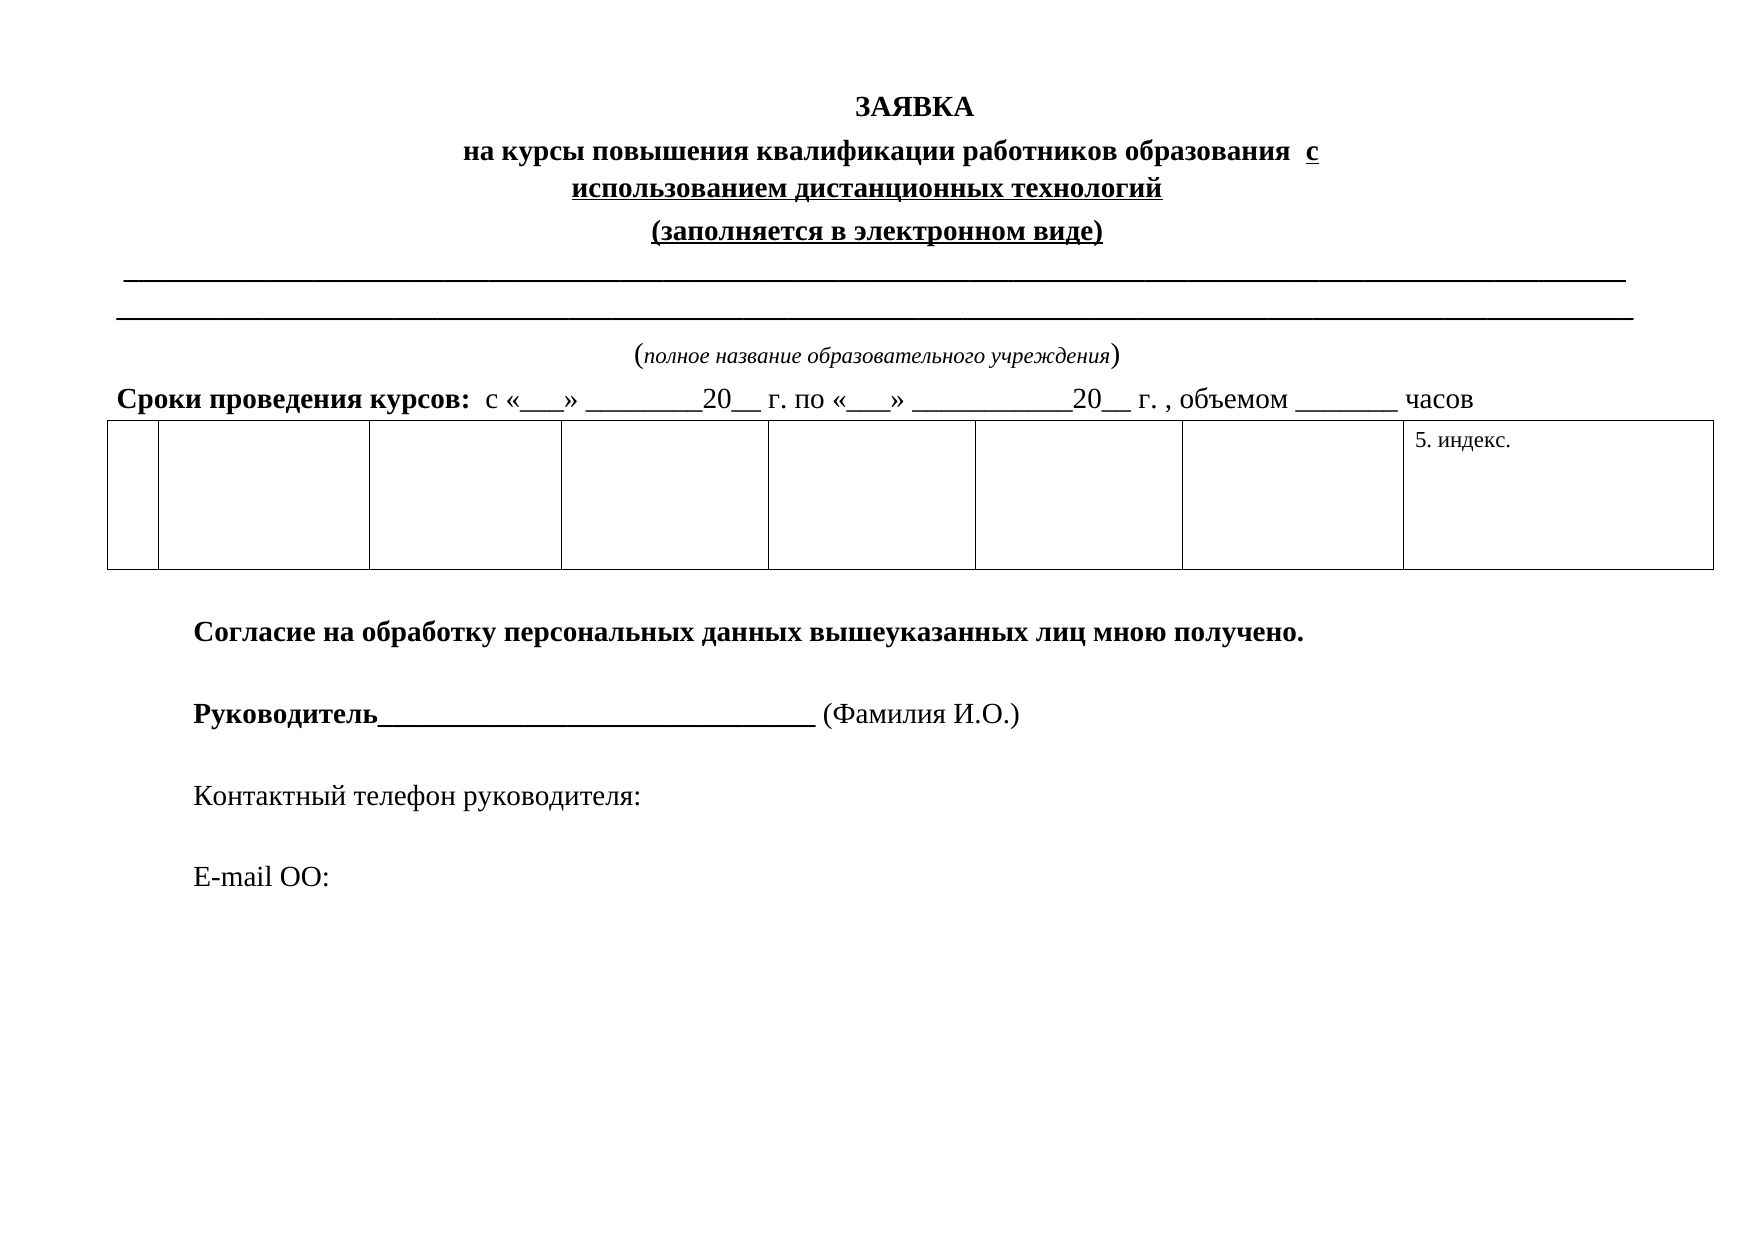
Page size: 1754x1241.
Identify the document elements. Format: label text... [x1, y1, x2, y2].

table_header [976, 421, 1182, 568]
text (заполняется в электронном виде) [118, 213, 1636, 247]
table_header [108, 421, 158, 568]
text E-mail ОО: [193, 859, 1629, 892]
text Cроки проведения курсов: с «___» ________20__ г. по «___» ___________20__ г. , объемом _______ часов [116, 382, 1629, 415]
text (полное название образовательного учреждения) [118, 336, 1636, 370]
table_header [1183, 421, 1403, 568]
table_header 5. индекс. [1404, 421, 1713, 568]
text Согласие на обработку персональных данных вышеуказанных лиц мною получено. [193, 614, 1636, 648]
table_header [370, 421, 561, 568]
text на курсы повышения квалификации работников образования с использованием дистанционных технологий [463, 133, 1319, 203]
text _______________________________________________________________________________________________________ [116, 251, 1636, 284]
table_header [769, 421, 975, 568]
text ________________________________________________________________________________________________________ [116, 289, 1636, 323]
subtitle ЗАЯВКА [193, 89, 1636, 123]
table_header [562, 421, 768, 568]
table_header [159, 421, 369, 568]
text Контактный телефон руководителя: [193, 778, 1629, 811]
text Руководитель______________________________ (Фамилия И.О.) [193, 696, 1636, 729]
